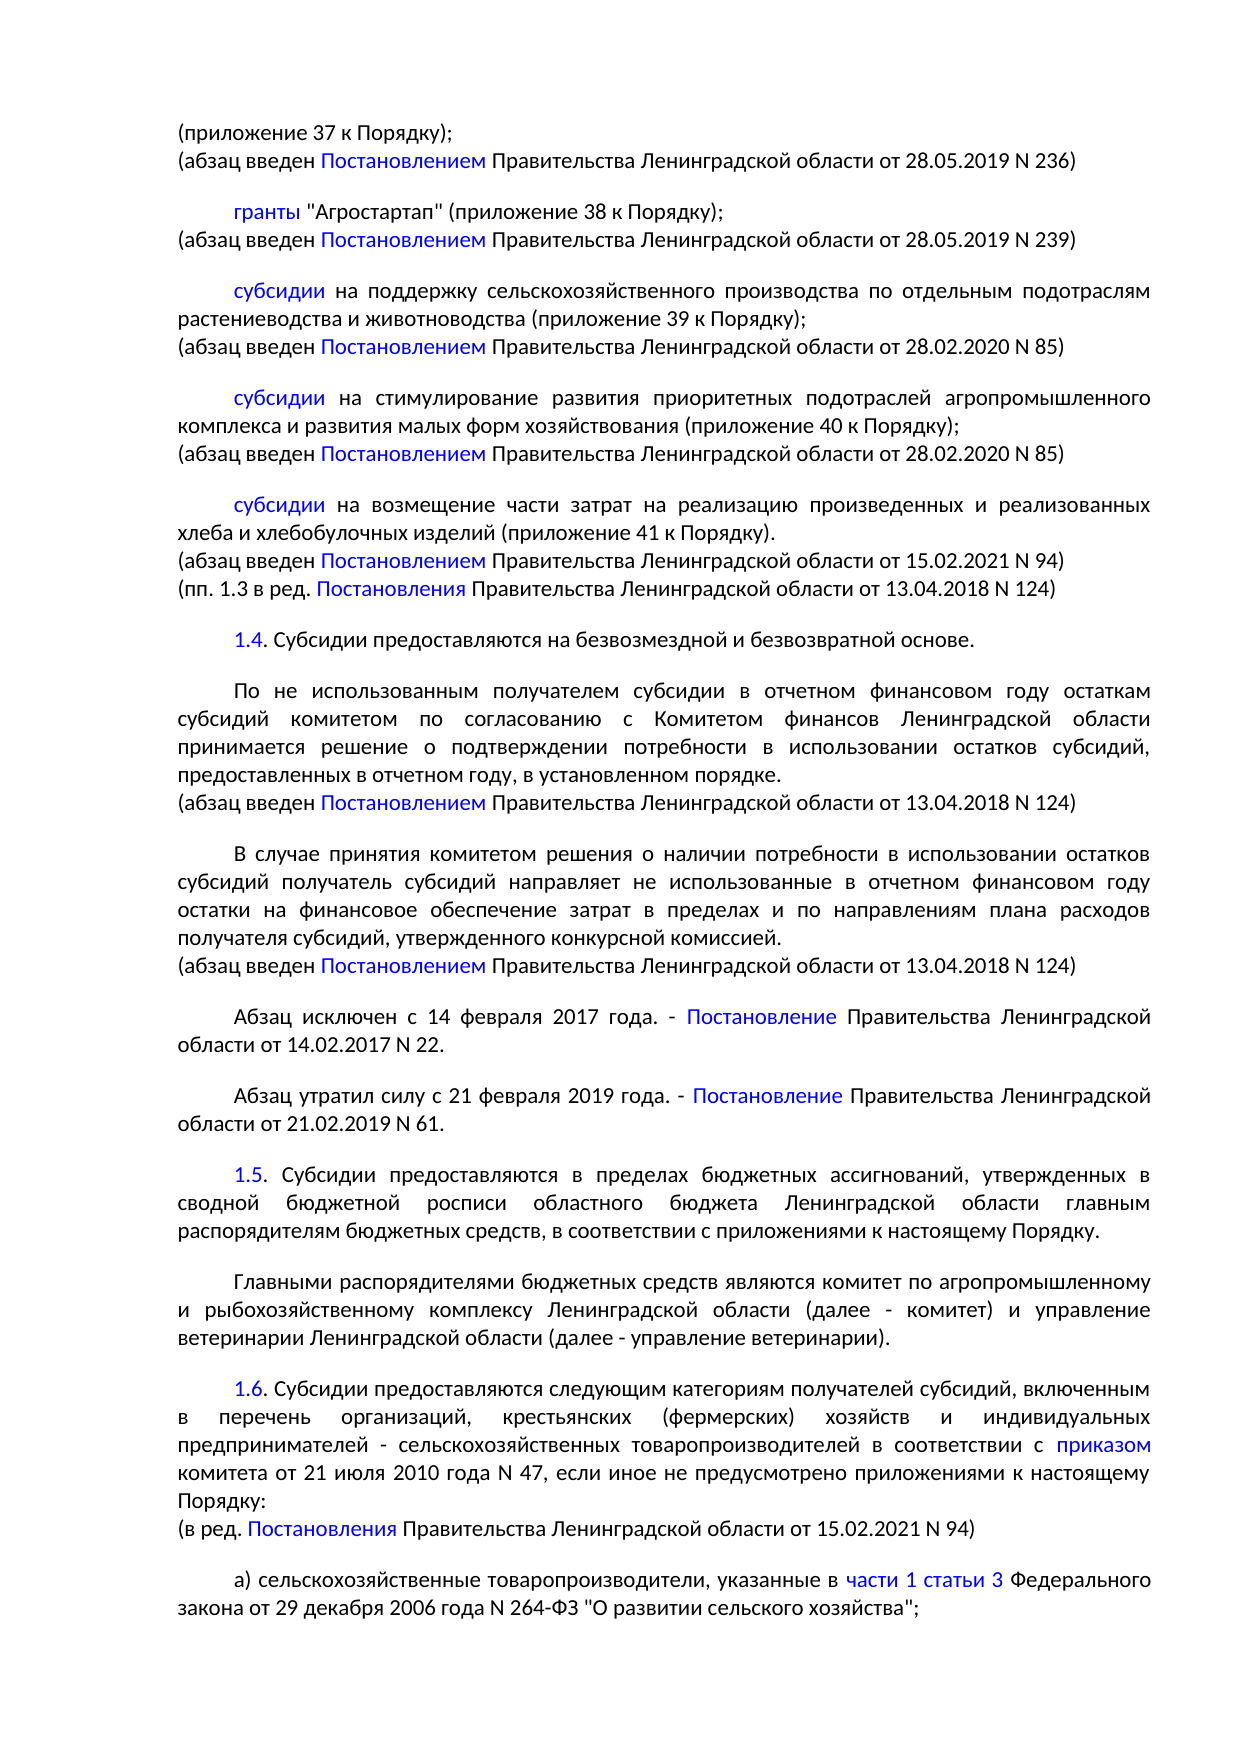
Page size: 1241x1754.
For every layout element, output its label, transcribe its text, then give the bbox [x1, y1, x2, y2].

text (абзац введен Постановлением Правительства Ленинградской области от 28.05.2019 N 239) [177, 225, 1152, 253]
text В случае принятия комитетом решения о наличии потребности в использовании остатков субсидий получатель субсидий направляет не использованные в отчетном финансовом году остатки на финансовое обеспечение затрат в пределах и по направлениям плана расходов получателя субсидий, утвержденного конкурсной комиссией. [177, 839, 1152, 951]
text гранты "Агростартап" (приложение 38 к Порядку); [177, 197, 1152, 225]
text 1.4. Субсидии предоставляются на безвозмездной и безвозвратной основе. [177, 625, 1152, 653]
text (абзац введен Постановлением Правительства Ленинградской области от 13.04.2018 N 124) [177, 788, 1152, 816]
text 1.5. Субсидии предоставляются в пределах бюджетных ассигнований, утвержденных в сводной бюджетной росписи областного бюджета Ленинградской области главным распорядителям бюджетных средств, в соответствии с приложениями к настоящему Порядку. [177, 1160, 1152, 1244]
text (в ред. Постановления Правительства Ленинградской области от 15.02.2021 N 94) [177, 1514, 1152, 1542]
text (абзац введен Постановлением Правительства Ленинградской области от 28.02.2020 N 85) [177, 332, 1152, 360]
text (абзац введен Постановлением Правительства Ленинградской области от 13.04.2018 N 124) [177, 951, 1152, 979]
text По не использованным получателем субсидии в отчетном финансовом году остаткам субсидий комитетом по согласованию с Комитетом финансов Ленинградской области принимается решение о подтверждении потребности в использовании остатков субсидий, предоставленных в отчетном году, в установленном порядке. [177, 676, 1152, 788]
text Абзац исключен с 14 февраля 2017 года. - Постановление Правительства Ленинградской области от 14.02.2017 N 22. [177, 1002, 1152, 1058]
text (пп. 1.3 в ред. Постановления Правительства Ленинградской области от 13.04.2018 N 124) [177, 574, 1152, 602]
text субсидии на стимулирование развития приоритетных подотраслей агропромышленного комплекса и развития малых форм хозяйствования (приложение 40 к Порядку); [177, 383, 1152, 439]
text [177, 118, 1152, 146]
text а) сельскохозяйственные товаропроизводители, указанные в части 1 статьи 3 Федерального закона от 29 декабря 2006 года N 264-ФЗ "О развитии сельского хозяйства"; [177, 1565, 1152, 1621]
text Абзац утратил силу с 21 февраля 2019 года. - Постановление Правительства Ленинградской области от 21.02.2019 N 61. [177, 1081, 1152, 1137]
text субсидии на поддержку сельскохозяйственного производства по отдельным подотраслям растениеводства и животноводства (приложение 39 к Порядку); [177, 276, 1152, 332]
text (абзац введен Постановлением Правительства Ленинградской области от 28.05.2019 N 236) [177, 146, 1152, 174]
text Главными распорядителями бюджетных средств являются комитет по агропромышленному и рыбохозяйственному комплексу Ленинградской области (далее - комитет) и управление ветеринарии Ленинградской области (далее - управление ветеринарии). [177, 1267, 1152, 1351]
text субсидии на возмещение части затрат на реализацию произведенных и реализованных хлеба и хлебобулочных изделий (приложение 41 к Порядку). [177, 490, 1152, 546]
text (абзац введен Постановлением Правительства Ленинградской области от 15.02.2021 N 94) [177, 546, 1152, 574]
text (абзац введен Постановлением Правительства Ленинградской области от 28.02.2020 N 85) [177, 439, 1152, 467]
text 1.6. Субсидии предоставляются следующим категориям получателей субсидий, включенным в перечень организаций, крестьянских (фермерских) хозяйств и индивидуальных предпринимателей - сельскохозяйственных товаропроизводителей в соответствии с приказом комитета от 21 июля 2010 года N 47, если иное не предусмотрено приложениями к настоящему Порядку: [177, 1374, 1152, 1514]
